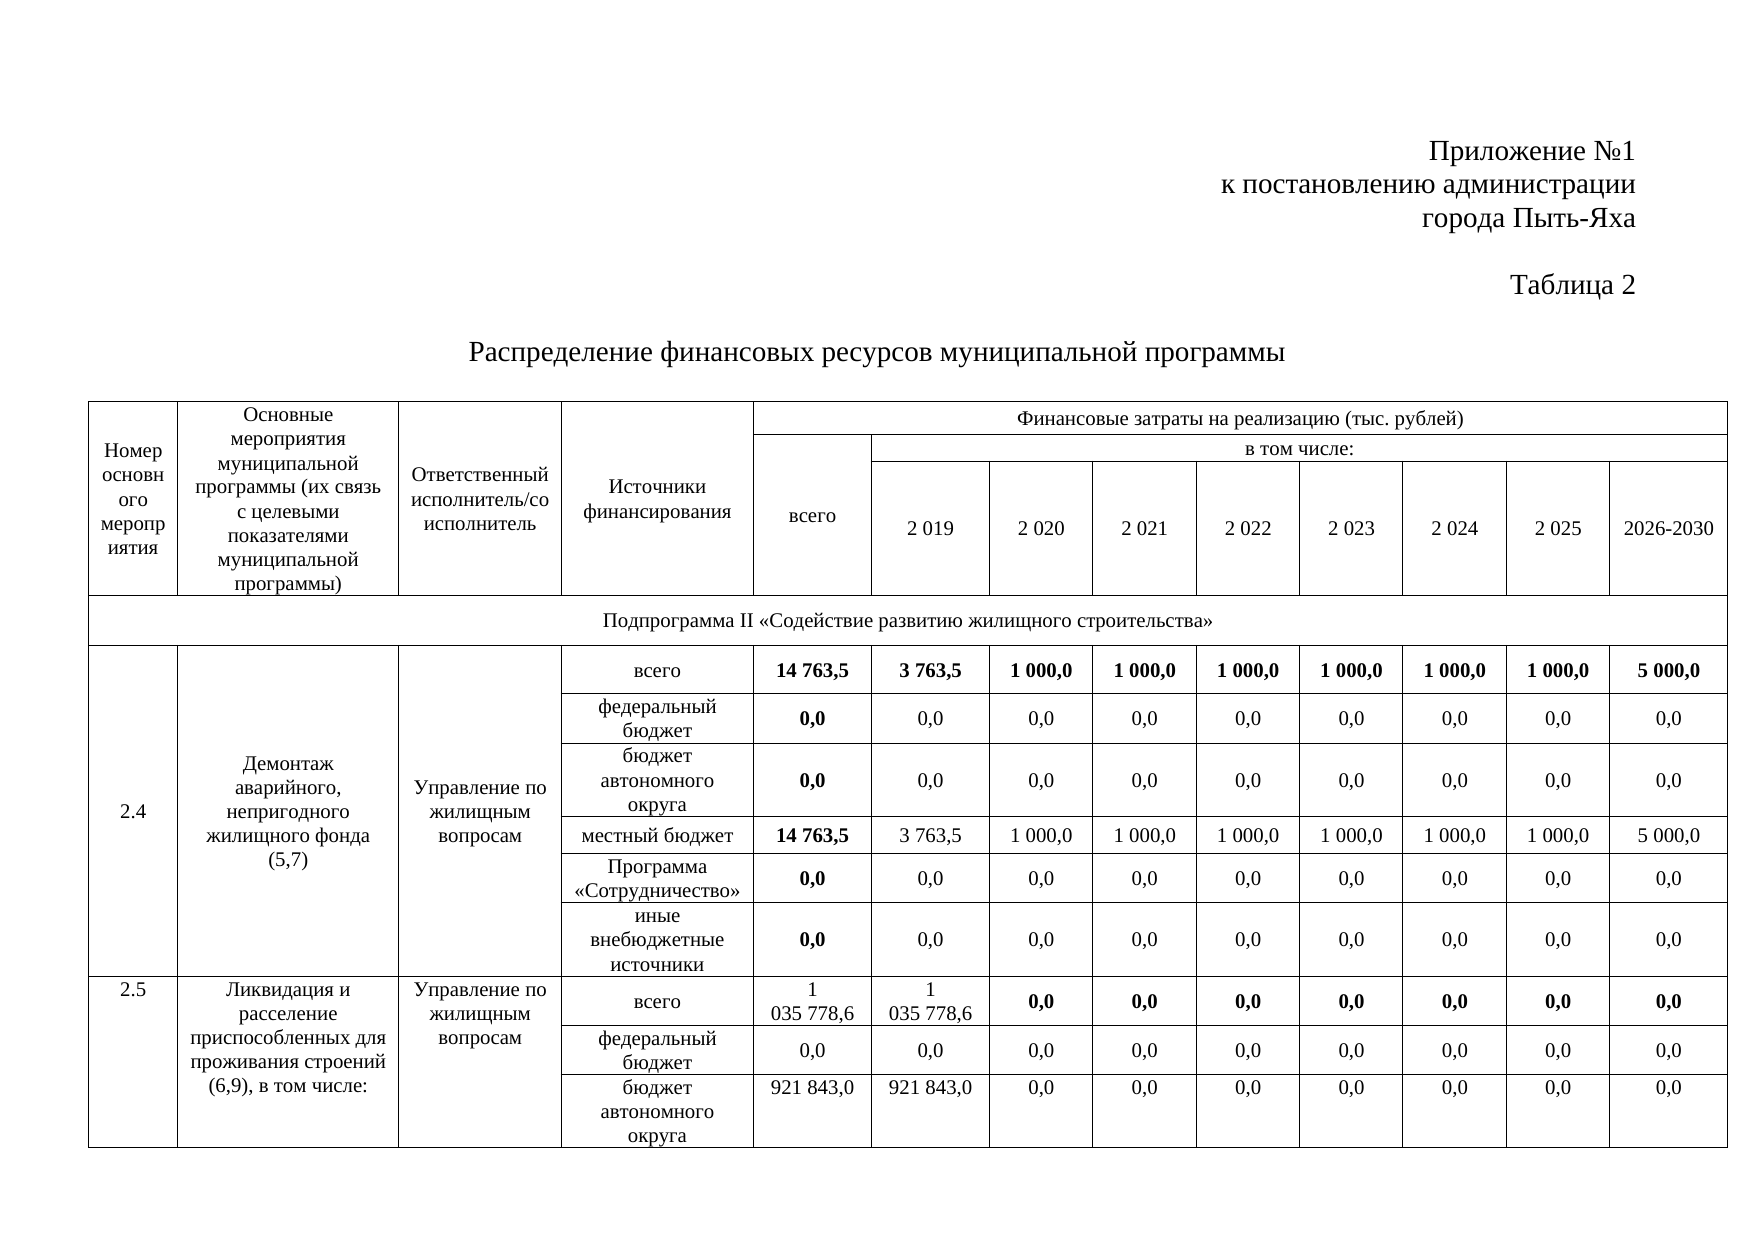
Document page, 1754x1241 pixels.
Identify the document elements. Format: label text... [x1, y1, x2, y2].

table_cell 0,0 [1507, 1026, 1609, 1074]
table_cell 0,0 [1197, 977, 1299, 1025]
table_cell 0,0 [990, 694, 1092, 742]
table_cell 0,0 [990, 1075, 1092, 1147]
table_header Ответственный исполнитель/соисполнитель [399, 402, 561, 595]
table_cell 14 763,5 [754, 817, 871, 853]
table_cell 0,0 [1300, 694, 1402, 742]
table_cell 2.4 [89, 646, 177, 976]
table_cell 0,0 [1507, 977, 1609, 1025]
table_cell 0,0 [1093, 1075, 1196, 1147]
table_cell 0,0 [754, 694, 871, 742]
table_cell 0,0 [1093, 977, 1196, 1025]
table_cell 2 020 [990, 462, 1092, 595]
table_cell 0,0 [1300, 1075, 1402, 1147]
table_cell 1 000,0 [1300, 646, 1402, 693]
table_cell 2.5 [89, 977, 177, 1147]
table_header Источники финансирования [562, 402, 753, 595]
table_header Номер основного мероприятия [89, 402, 177, 595]
table_cell 0,0 [1197, 1026, 1299, 1074]
table_cell 1 000,0 [1197, 646, 1299, 693]
table_cell 0,0 [1197, 903, 1299, 976]
title Распределение финансовых ресурсов муниципальной программы [118, 334, 1636, 368]
table_cell 0,0 [1507, 694, 1609, 742]
table_cell 0,0 [1403, 694, 1506, 742]
table_cell 0,0 [990, 977, 1092, 1025]
table_cell всего [562, 646, 753, 693]
table_cell Подпрограмма II «Содействие развитию жилищного строительства» [89, 596, 1727, 645]
table_cell 1 000,0 [1300, 817, 1402, 853]
table_cell 2 024 [1403, 462, 1506, 595]
table_cell 0,0 [1507, 744, 1609, 816]
table_cell 0,0 [1610, 744, 1727, 816]
table_cell 0,0 [1300, 1026, 1402, 1074]
table_cell всего [562, 977, 753, 1025]
table_cell 0,0 [1093, 903, 1196, 976]
table_cell 0,0 [1403, 1075, 1506, 1147]
table_cell 0,0 [754, 903, 871, 976]
table_cell 921 843,0 [872, 1075, 989, 1147]
table_cell всего [754, 435, 871, 595]
table_cell 0,0 [872, 903, 989, 976]
table_cell 0,0 [754, 1026, 871, 1074]
table_cell 0,0 [1403, 903, 1506, 976]
table_cell 0,0 [872, 694, 989, 742]
table_cell 2 023 [1300, 462, 1402, 595]
table_cell 0,0 [1093, 744, 1196, 816]
table_cell 1 035 778,6 [872, 977, 989, 1025]
table_cell 0,0 [990, 854, 1092, 902]
table_cell 0,0 [1197, 854, 1299, 902]
table_cell 0,0 [1197, 744, 1299, 816]
title города Пыть-Яха [118, 200, 1636, 233]
table_cell 1 000,0 [1197, 817, 1299, 853]
table_cell 5 000,0 [1610, 646, 1727, 693]
table_header Основные мероприятия муниципальной программы (их связь с целевыми показателями муниципальной программы) [178, 402, 398, 595]
table_cell 3 763,5 [872, 817, 989, 853]
table_cell 5 000,0 [1610, 817, 1727, 853]
table_cell местный бюджет [562, 817, 753, 853]
table_cell 2 022 [1197, 462, 1299, 595]
table_cell 3 763,5 [872, 646, 989, 693]
table_cell 0,0 [872, 854, 989, 902]
title к постановлению администрации [118, 166, 1636, 200]
table_cell 2 021 [1093, 462, 1196, 595]
table_cell 1 035 778,6 [754, 977, 871, 1025]
table_cell 0,0 [754, 744, 871, 816]
table_cell 0,0 [1610, 977, 1727, 1025]
table_cell 1 000,0 [1507, 646, 1609, 693]
table_cell в том числе: [872, 435, 1727, 461]
table_cell 0,0 [1610, 854, 1727, 902]
table_cell 1 000,0 [1403, 646, 1506, 693]
table_cell 0,0 [1610, 903, 1727, 976]
table_cell 0,0 [1610, 1026, 1727, 1074]
title Таблица 2 [118, 267, 1636, 301]
table_cell Управление по жилищным вопросам [399, 646, 561, 976]
table_cell 0,0 [1403, 744, 1506, 816]
table_cell 0,0 [872, 1026, 989, 1074]
table_cell 1 000,0 [1093, 646, 1196, 693]
table_cell 921 843,0 [754, 1075, 871, 1147]
table_cell Демонтаж аварийного, непригодного жилищного фонда (5,7) [178, 646, 398, 976]
table_cell 0,0 [1403, 977, 1506, 1025]
table_cell 1 000,0 [1403, 817, 1506, 853]
table_cell 0,0 [990, 744, 1092, 816]
table_cell федеральный бюджет [562, 1026, 753, 1074]
table_cell Программа «Сотрудничество» [562, 854, 753, 902]
table_cell 0,0 [990, 1026, 1092, 1074]
table_cell 14 763,5 [754, 646, 871, 693]
table_header Финансовые затраты на реализацию (тыс. рублей) [754, 402, 1727, 434]
table_cell 0,0 [1610, 694, 1727, 742]
table_cell Ликвидация и расселение приспособленных для проживания строений (6,9), в том числе: [178, 977, 398, 1147]
table_cell 1 000,0 [990, 646, 1092, 693]
table_cell 0,0 [1300, 744, 1402, 816]
table_cell 0,0 [1300, 903, 1402, 976]
table_cell 0,0 [1507, 1075, 1609, 1147]
table_cell 1 000,0 [1507, 817, 1609, 853]
table_cell 0,0 [872, 744, 989, 816]
table_cell 0,0 [1507, 854, 1609, 902]
table_cell 0,0 [754, 854, 871, 902]
table_cell 0,0 [1403, 1026, 1506, 1074]
table_cell 2026-2030 [1610, 462, 1727, 595]
table_cell иные внебюджетные источники [562, 903, 753, 976]
table_cell 0,0 [1093, 1026, 1196, 1074]
title Приложение №1 [1181, 133, 1636, 166]
table_cell 0,0 [1197, 1075, 1299, 1147]
table_cell бюджет автономного округа [562, 744, 753, 816]
table_cell федеральный бюджет [562, 694, 753, 742]
table_cell 0,0 [1300, 854, 1402, 902]
table_cell 0,0 [1093, 854, 1196, 902]
table_cell 0,0 [1403, 854, 1506, 902]
table_cell 0,0 [990, 903, 1092, 976]
table_cell 0,0 [1507, 903, 1609, 976]
table_cell 0,0 [1610, 1075, 1727, 1147]
table_cell 1 000,0 [990, 817, 1092, 853]
table_cell 0,0 [1300, 977, 1402, 1025]
table_cell 2 019 [872, 462, 989, 595]
table_cell Управление по жилищным вопросам [399, 977, 561, 1147]
table_cell 0,0 [1093, 694, 1196, 742]
table_cell 2 025 [1507, 462, 1609, 595]
table_cell 0,0 [1197, 694, 1299, 742]
table_cell бюджет автономного округа [562, 1075, 753, 1147]
table_cell 1 000,0 [1093, 817, 1196, 853]
